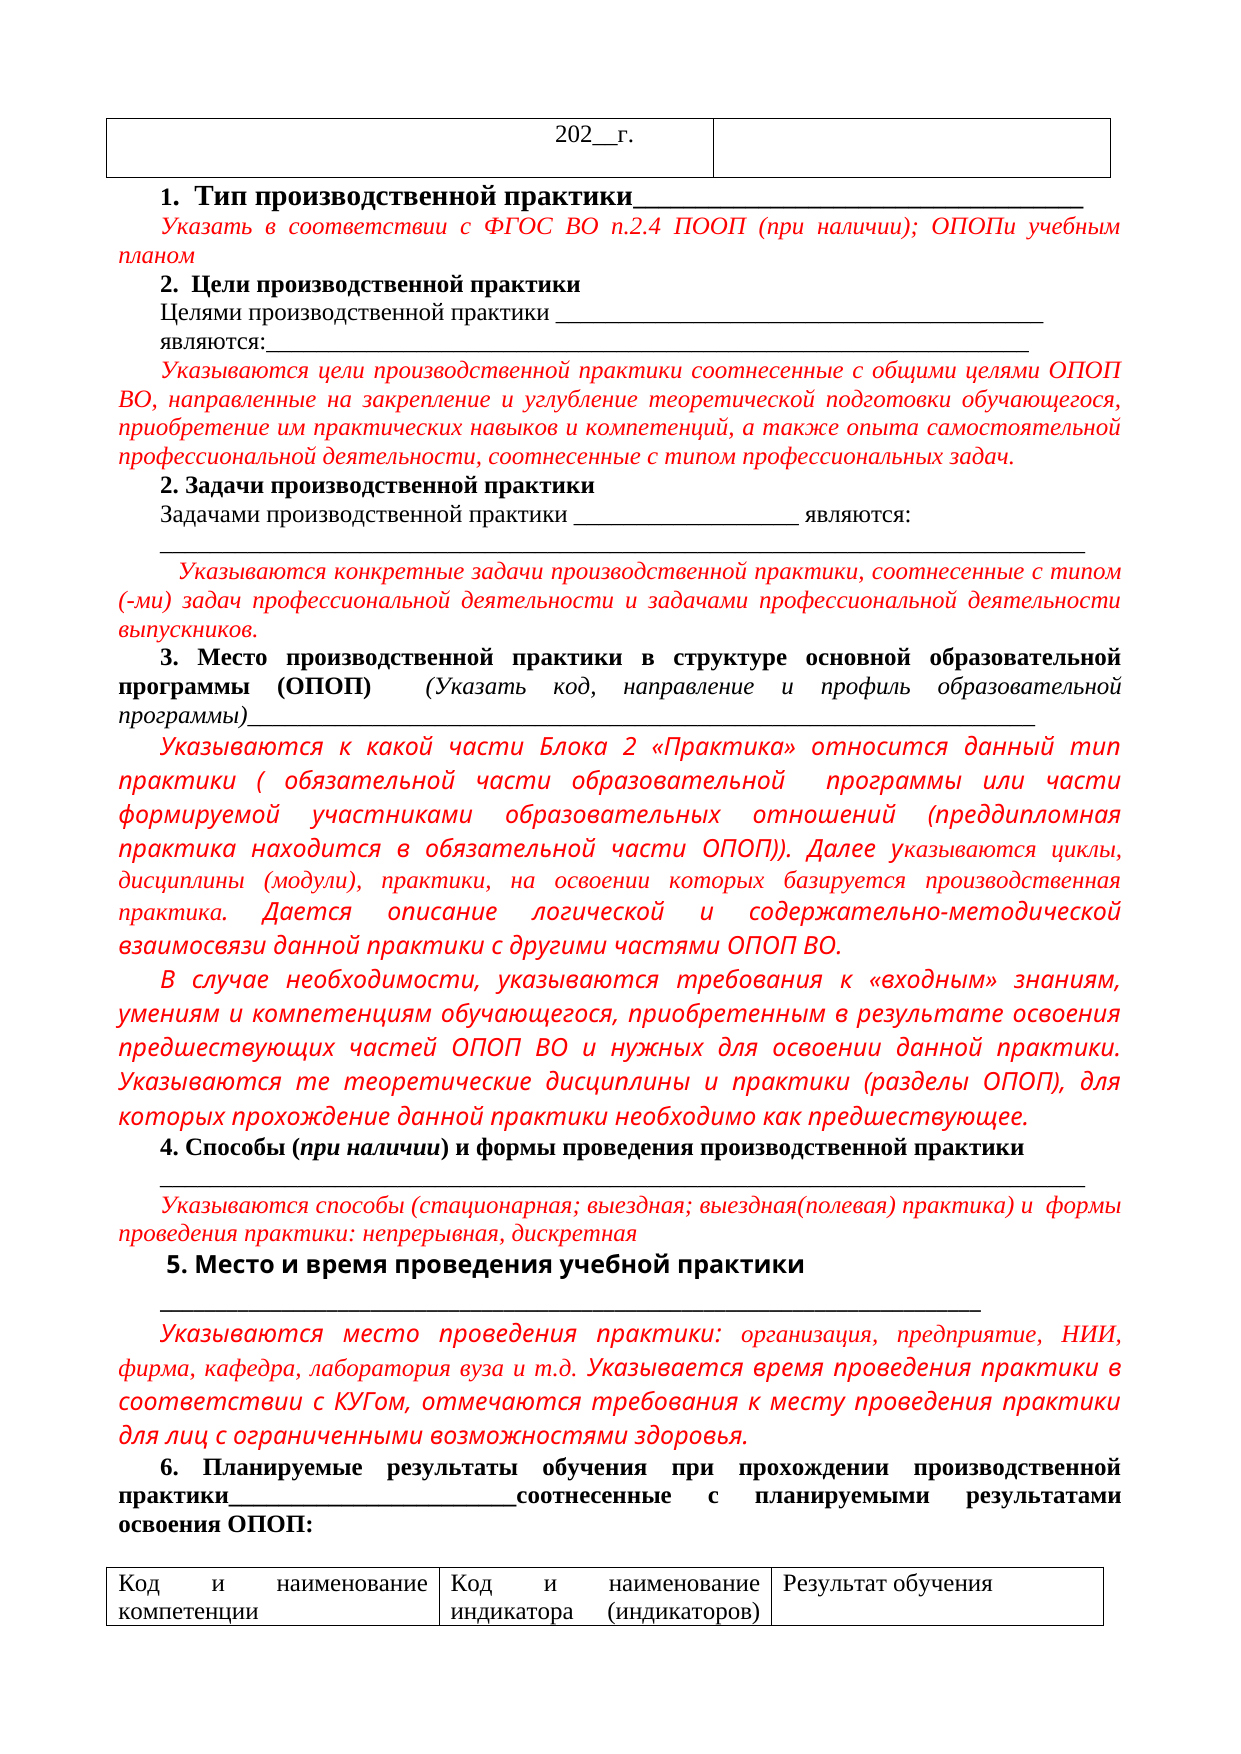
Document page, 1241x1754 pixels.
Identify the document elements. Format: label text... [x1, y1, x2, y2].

text 1. Тип производственной практики____________________________________ [118, 178, 1122, 211]
text __________________________________________________________________________ [118, 1281, 1122, 1315]
text Указываются конкретные задачи производственной практики, соотнесенные с типом (-ми) задач профессиональной деятельности и задачами профессиональной деятельности выпускников. [118, 556, 1122, 642]
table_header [440, 1568, 771, 1625]
text Задачами производственной практики __________________ являются: [118, 499, 1122, 527]
text 2. Задачи производственной практики [118, 470, 1122, 499]
text __________________________________________________________________________ [118, 527, 1122, 556]
text Указываются место проведения практики: организация, предприятие, НИИ, фирма, кафедра, лаборатория вуза и т.д. Указывается время проведения практики в соответствии с КУГом, отмечаются требования к месту проведения практики для лиц с ограниченными возможностями здоровья. [118, 1315, 1122, 1452]
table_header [107, 1568, 439, 1625]
text являются:_____________________________________________________________ [118, 326, 1122, 355]
text Целями производственной практики _______________________________________ [118, 297, 1122, 326]
text В случае необходимости, указываются требования к «входным» знаниям, умениям и компетенциям обучающегося, приобретенным в результате освоения предшествующих частей ОПОП ВО и нужных для освоении данной практики. Указываются те теоретические дисциплины и практики (разделы ОПОП), для которых прохождение данной практики необходимо как предшествующее. [118, 962, 1122, 1132]
table_header [714, 119, 1110, 177]
text 6. Планируемые результаты обучения при прохождении производственной практики_______________________соотнесенные с планируемыми результатами освоения ОПОП: [118, 1452, 1122, 1538]
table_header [107, 119, 713, 177]
text 3. Место производственной практики в структуре основной образовательной программы (ОПОП) (Указать код, направление и профиль образовательной программы)_______________________________________________________________ [118, 642, 1122, 729]
text __________________________________________________________________________ [118, 1161, 1122, 1190]
text 4. Способы (при наличии) и формы проведения производственной практики [118, 1132, 1122, 1161]
text 2. Цели производственной практики [118, 269, 1122, 297]
text Указываются к какой части Блока 2 «Практика» относится данный тип практики ( обязательной части образовательной программы или части формируемой участниками образовательных отношений (преддипломная практика находится в обязательной части ОПОП)). Далее указываются циклы, дисциплины (модули), практики, на освоении которых базируется производственная практика. Дается описание логической и содержательно-методической взаимосвязи данной практики с другими частями ОПОП ВО. [118, 729, 1122, 962]
table_header Результат обучения [772, 1568, 1103, 1625]
text Указать в соответствии с ФГОС ВО п.2.4 ПООП (при наличии); ОПОПи учебным планом [118, 211, 1122, 269]
text Указываются цели производственной практики соотнесенные с общими целями ОПОП ВО, направленные на закрепление и углубление теоретической подготовки обучающегося, приобретение им практических навыков и компетенций, а также опыта самостоятельной профессиональной деятельности, соотнесенные с типом профессиональных задач. [118, 355, 1122, 470]
text 5. Место и время проведения учебной практики [118, 1247, 1122, 1281]
text Указываются способы (стационарная; выездная; выездная(полевая) практика) и формы проведения практики: непрерывная, дискретная [118, 1190, 1122, 1247]
